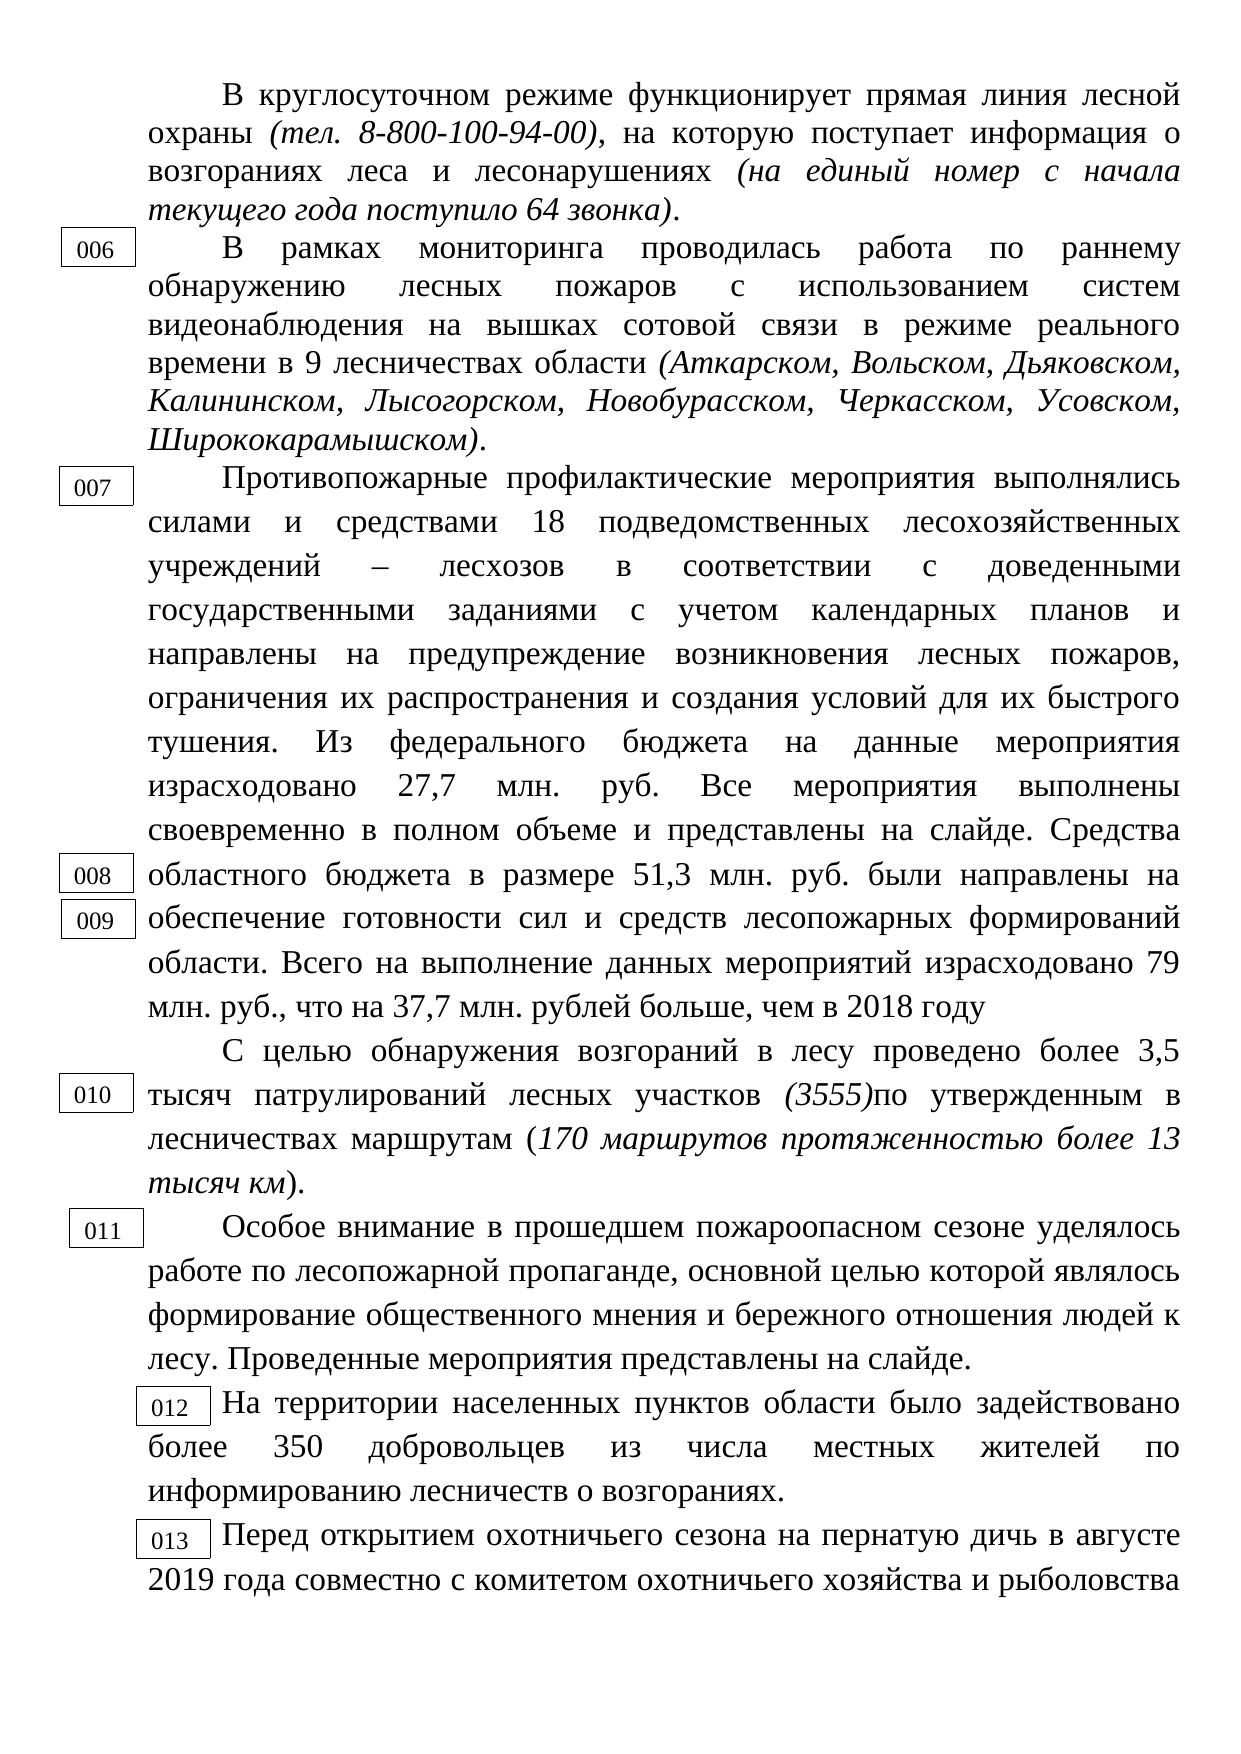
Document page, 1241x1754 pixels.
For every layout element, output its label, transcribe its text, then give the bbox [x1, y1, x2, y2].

text На территории населенных пунктов области было задействовано более 350 добровольцев из числа местных жителей по информированию лесничеств о возгораниях. [148, 1382, 1181, 1509]
text Особое внимание в прошедшем пожароопасном сезоне уделялось работе по лесопожарной пропаганде, основной целью которой являлось формирование общественного мнения и бережного отношения людей к лесу. Проведенные мероприятия представлены на слайде. [148, 1206, 1181, 1377]
text С целью обнаружения возгораний в лесу проведено более 3,5 тысяч патрулирований лесных участков (3555)по утвержденным в лесничествах маршрутам (170 маршрутов протяженностью более 13 тысяч км). [148, 1030, 1181, 1201]
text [148, 1515, 1181, 1597]
text В круглосуточном режиме функционирует прямая линия лесной охраны (тел. 8-800-100-94-00), на которую поступает информация о возгораниях леса и лесонарушениях (на единый номер с начала текущего года поступило 64 звонка). [148, 74, 1181, 227]
text В рамках мониторинга проводилась работа по раннему обнаружению лесных пожаров с использованием систем видеонаблюдения на вышках сотовой связи в режиме реального времени в 9 лесничествах области (Аткарском, Вольском, Дьяковском, Калининском, Лысогорском, Новобурасском, Черкасском, Усовском, Ширококарамышском). [148, 227, 1181, 457]
text Противопожарные профилактические мероприятия выполнялись силами и средствами 18 подведомственных лесохозяйственных учреждений – лесхозов в соответствии с доведенными государственными заданиями с учетом календарных планов и направлены на предупреждение возникновения лесных пожаров, ограничения их распространения и создания условий для их быстрого тушения. Из федерального бюджета на данные мероприятия израсходовано 27,7 млн. руб. Все мероприятия выполнены своевременно в полном объеме и представлены на слайде. Средства областного бюджета в размере 51,3 млн. руб. были направлены на обеспечение готовности сил и средств лесопожарных формирований области. Всего на выполнение данных мероприятий израсходовано 79 млн. руб., что на 37,7 млн. рублей больше, чем в 2018 году [148, 457, 1181, 1024]
